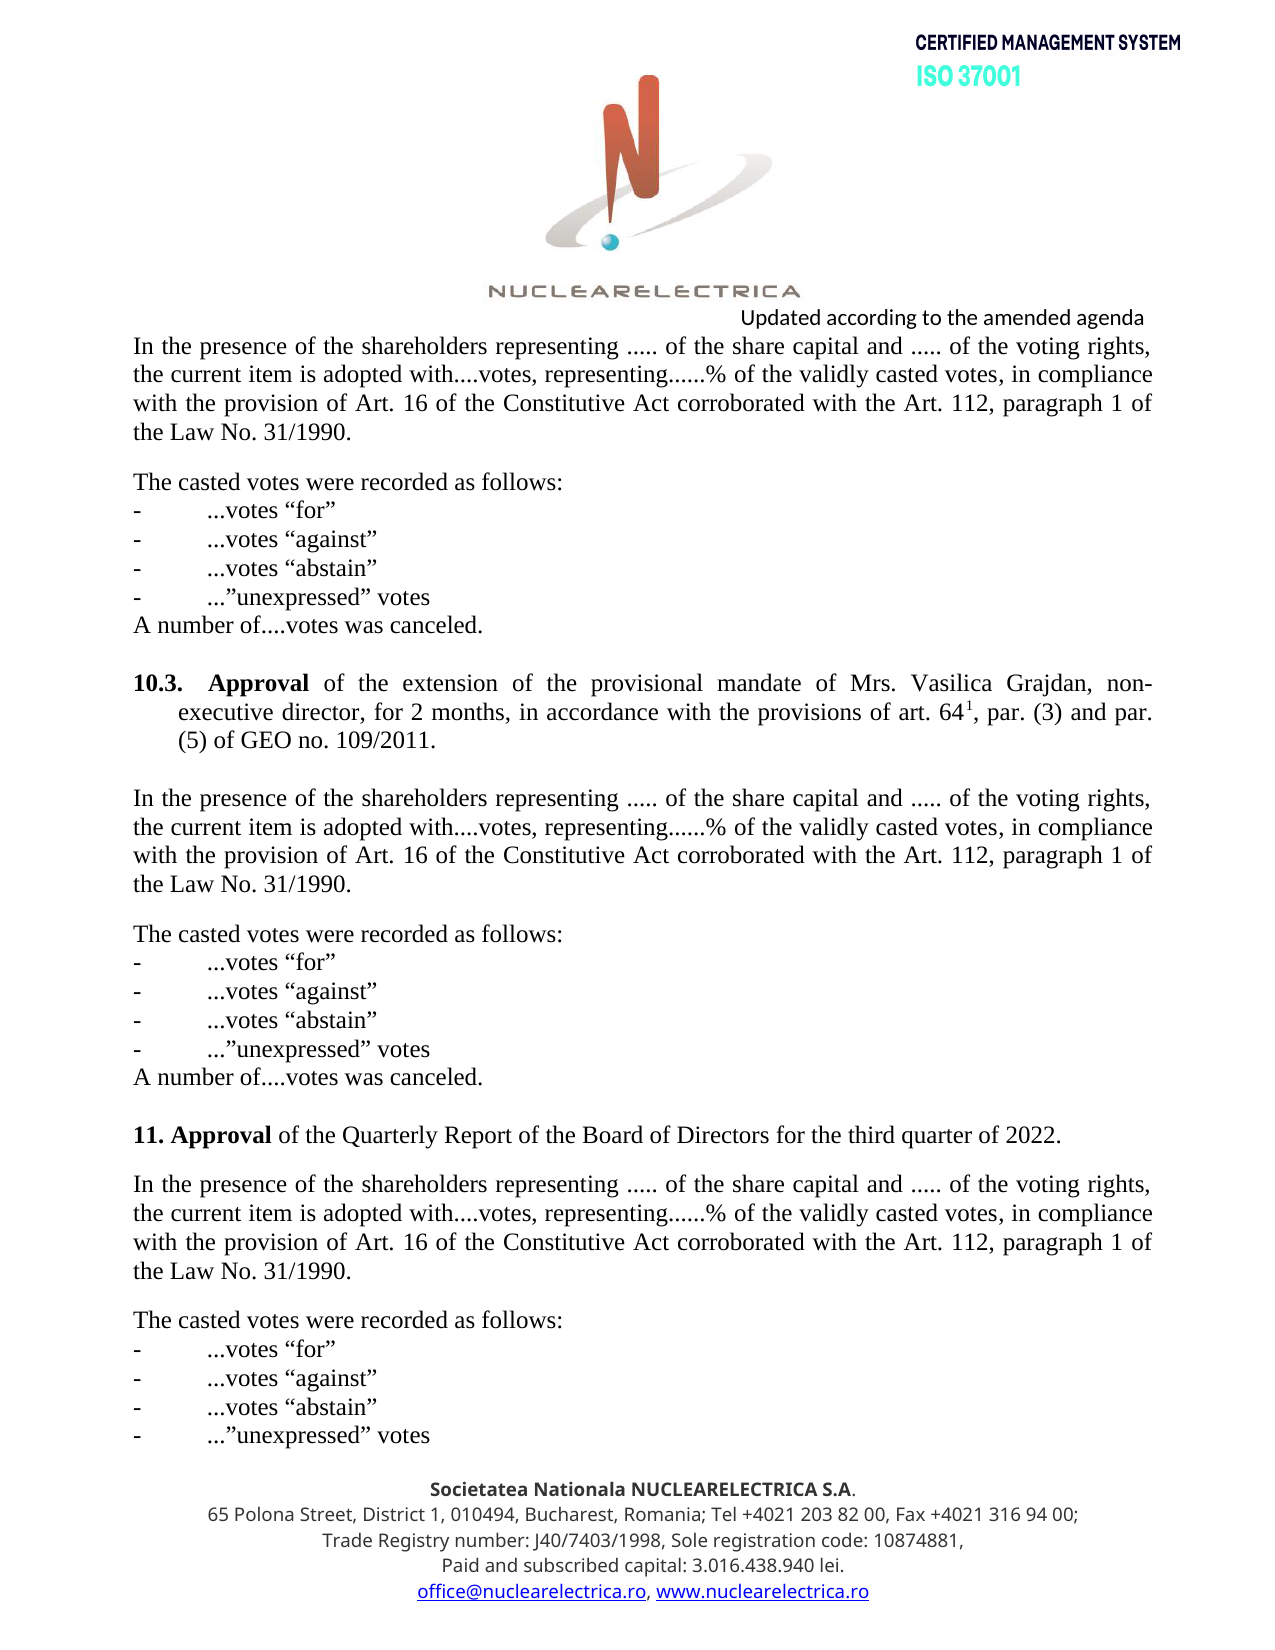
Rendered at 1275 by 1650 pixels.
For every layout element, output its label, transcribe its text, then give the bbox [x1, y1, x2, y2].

list A number of....votes was canceled. [133, 610, 1153, 639]
list ...votes “abstain” [133, 553, 1153, 582]
list ...votes “for” [133, 495, 1153, 524]
list Approval of the Quarterly Report of the Board of Directors for the third quarter of 2022. [133, 1120, 1153, 1149]
list ...votes “against” [133, 976, 1153, 1005]
list The casted votes were recorded as follows: [133, 1305, 1153, 1334]
list ...votes “against” [133, 1363, 1153, 1392]
text In the presence of the shareholders representing ..... of the share capital and ..... of the voting rights, the current item is adopted with....votes, representing......% of the validly casted votes, in compliance with the provision of Art. 16 of the Constitutive Act corroborated with the Art. 112, paragraph 1 of the Law No. 31/1990. [133, 783, 1153, 898]
list The casted votes were recorded as follows: [133, 467, 1153, 495]
text In the presence of the shareholders representing ..... of the share capital and ..... of the voting rights, the current item is adopted with....votes, representing......% of the validly casted votes, in compliance with the provision of Art. 16 of the Constitutive Act corroborated with the Art. 112, paragraph 1 of the Law No. 31/1990. [133, 331, 1153, 446]
list A number of....votes was canceled. [133, 1062, 1153, 1091]
list ...”unexpressed” votes [133, 582, 1153, 610]
list ...votes “for” [133, 947, 1153, 976]
list Approval of the extension of the provisional mandate of Mrs. Vasilica Grajdan, non-executive director, for 2 months, in accordance with the provisions of art. 641, par. (3) and par. (5) of GEO no. 109/2011. [133, 668, 1153, 754]
list ...votes “for” [133, 1334, 1153, 1363]
list ...votes “against” [133, 524, 1153, 553]
list ...votes “abstain” [133, 1392, 1153, 1420]
picture [907, 29, 1215, 96]
text In the presence of the shareholders representing ..... of the share capital and ..... of the voting rights, the current item is adopted with....votes, representing......% of the validly casted votes, in compliance with the provision of Art. 16 of the Constitutive Act corroborated with the Art. 112, paragraph 1 of the Law No. 31/1990. [133, 1169, 1153, 1284]
list ...”unexpressed” votes [133, 1034, 1153, 1062]
list ...votes “abstain” [133, 1005, 1153, 1034]
list ...”unexpressed” votes [133, 1420, 1153, 1449]
list The casted votes were recorded as follows: [133, 919, 1153, 947]
